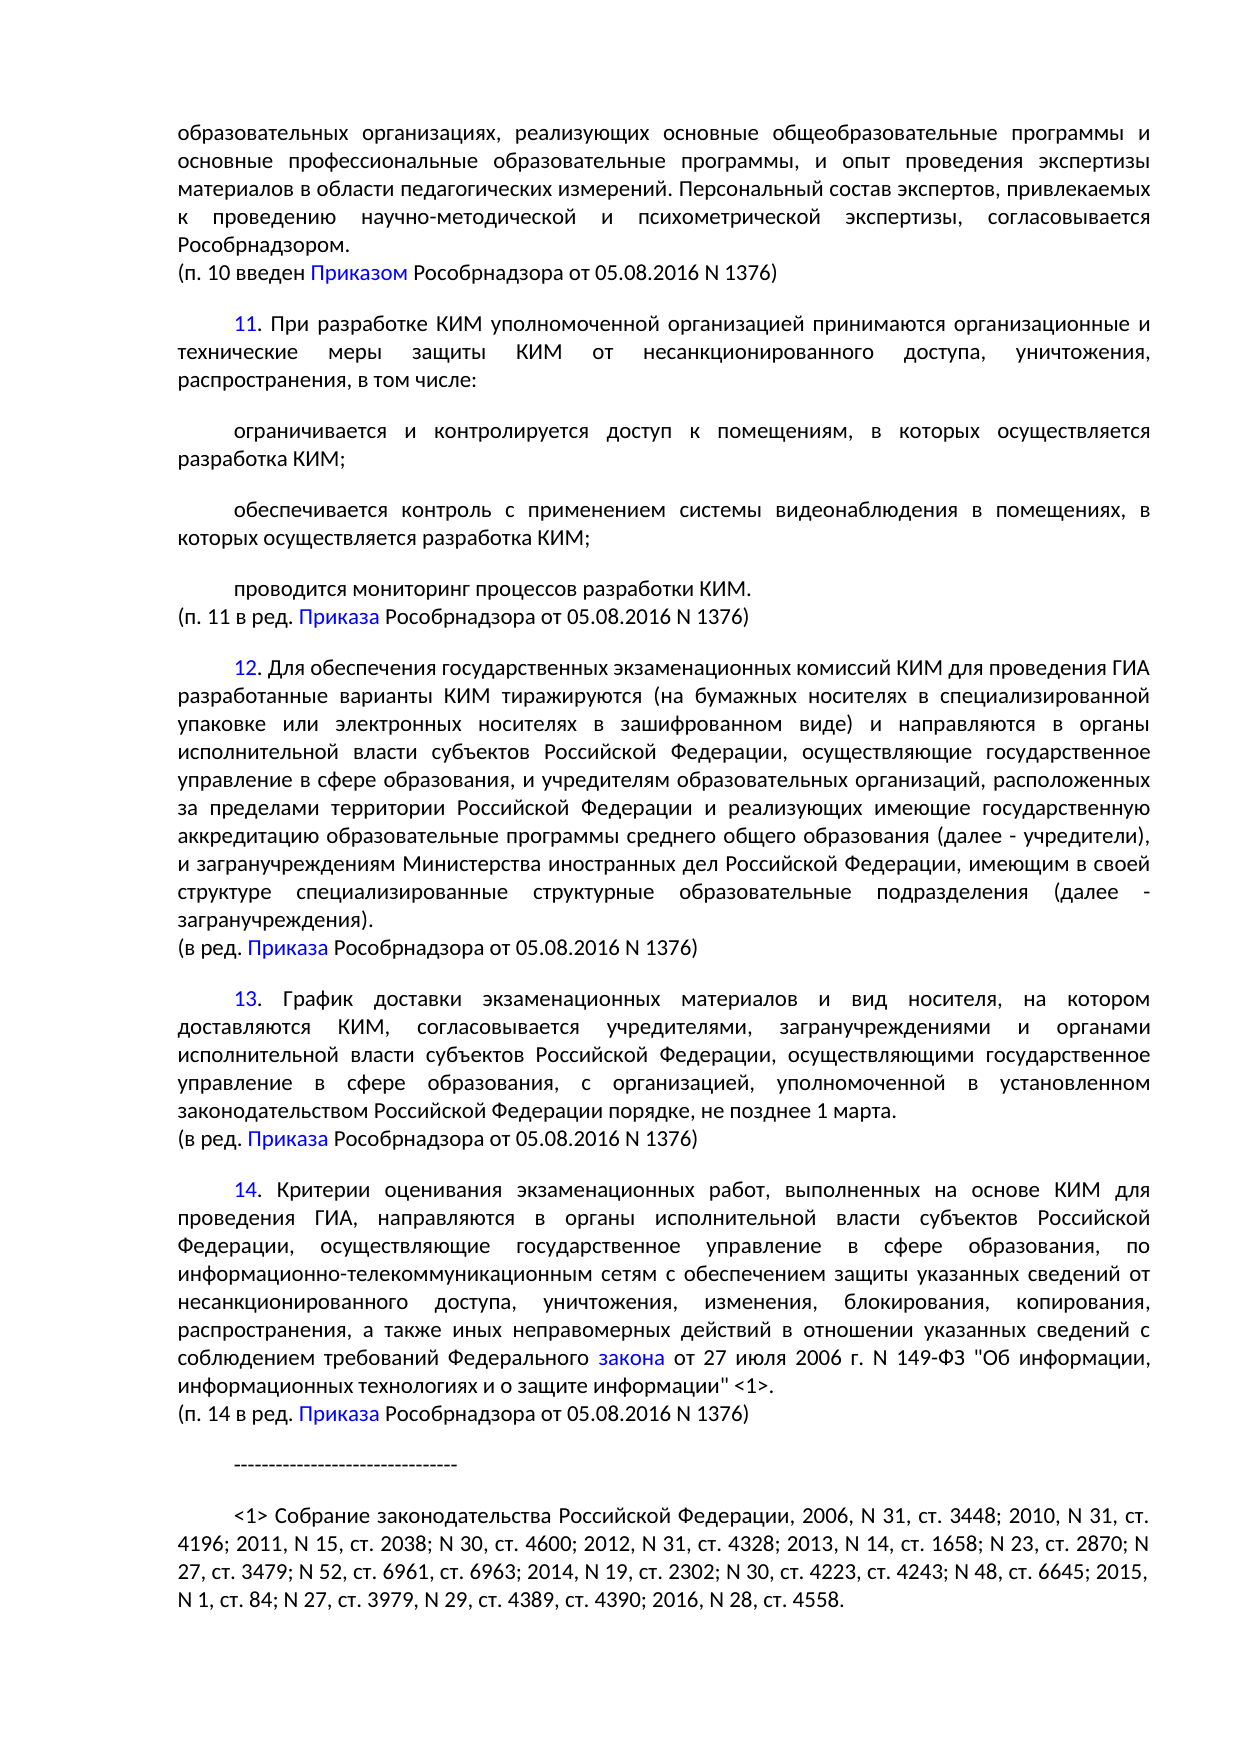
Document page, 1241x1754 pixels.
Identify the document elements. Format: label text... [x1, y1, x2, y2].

text -------------------------------- [177, 1450, 1152, 1478]
text ограничивается и контролируется доступ к помещениям, в которых осуществляется разработка КИМ; [177, 416, 1152, 472]
text (п. 11 в ред. Приказа Рособрнадзора от 05.08.2016 N 1376) [177, 602, 1152, 630]
text проводится мониторинг процессов разработки КИМ. [177, 574, 1152, 602]
text обеспечивается контроль с применением системы видеонаблюдения в помещениях, в которых осуществляется разработка КИМ; [177, 495, 1152, 551]
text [177, 118, 1152, 258]
text 13. График доставки экзаменационных материалов и вид носителя, на котором доставляются КИМ, согласовывается учредителями, загранучреждениями и органами исполнительной власти субъектов Российской Федерации, осуществляющими государственное управление в сфере образования, с организацией, уполномоченной в установленном законодательством Российской Федерации порядке, не позднее 1 марта. [177, 984, 1152, 1124]
text (п. 14 в ред. Приказа Рособрнадзора от 05.08.2016 N 1376) [177, 1399, 1152, 1427]
text 14. Критерии оценивания экзаменационных работ, выполненных на основе КИМ для проведения ГИА, направляются в органы исполнительной власти субъектов Российской Федерации, осуществляющие государственное управление в сфере образования, по информационно-телекоммуникационным сетям с обеспечением защиты указанных сведений от несанкционированного доступа, уничтожения, изменения, блокирования, копирования, распространения, а также иных неправомерных действий в отношении указанных сведений с соблюдением требований Федерального закона от 27 июля 2006 г. N 149-ФЗ "Об информации, информационных технологиях и о защите информации" <1>. [177, 1175, 1152, 1399]
text (в ред. Приказа Рособрнадзора от 05.08.2016 N 1376) [177, 933, 1152, 961]
text 11. При разработке КИМ уполномоченной организацией принимаются организационные и технические меры защиты КИМ от несанкционированного доступа, уничтожения, распространения, в том числе: [177, 309, 1152, 393]
text (п. 10 введен Приказом Рособрнадзора от 05.08.2016 N 1376) [177, 258, 1152, 286]
text <1> Собрание законодательства Российской Федерации, 2006, N 31, ст. 3448; 2010, N 31, ст. 4196; 2011, N 15, ст. 2038; N 30, ст. 4600; 2012, N 31, ст. 4328; 2013, N 14, ст. 1658; N 23, ст. 2870; N 27, ст. 3479; N 52, ст. 6961, ст. 6963; 2014, N 19, ст. 2302; N 30, ст. 4223, ст. 4243; N 48, ст. 6645; 2015, N 1, ст. 84; N 27, ст. 3979, N 29, ст. 4389, ст. 4390; 2016, N 28, ст. 4558. [177, 1501, 1152, 1613]
text 12. Для обеспечения государственных экзаменационных комиссий КИМ для проведения ГИА разработанные варианты КИМ тиражируются (на бумажных носителях в специализированной упаковке или электронных носителях в зашифрованном виде) и направляются в органы исполнительной власти субъектов Российской Федерации, осуществляющие государственное управление в сфере образования, и учредителям образовательных организаций, расположенных за пределами территории Российской Федерации и реализующих имеющие государственную аккредитацию образовательные программы среднего общего образования (далее - учредители), и загранучреждениям Министерства иностранных дел Российской Федерации, имеющим в своей структуре специализированные структурные образовательные подразделения (далее - загранучреждения). [177, 653, 1152, 933]
text (в ред. Приказа Рособрнадзора от 05.08.2016 N 1376) [177, 1124, 1152, 1152]
